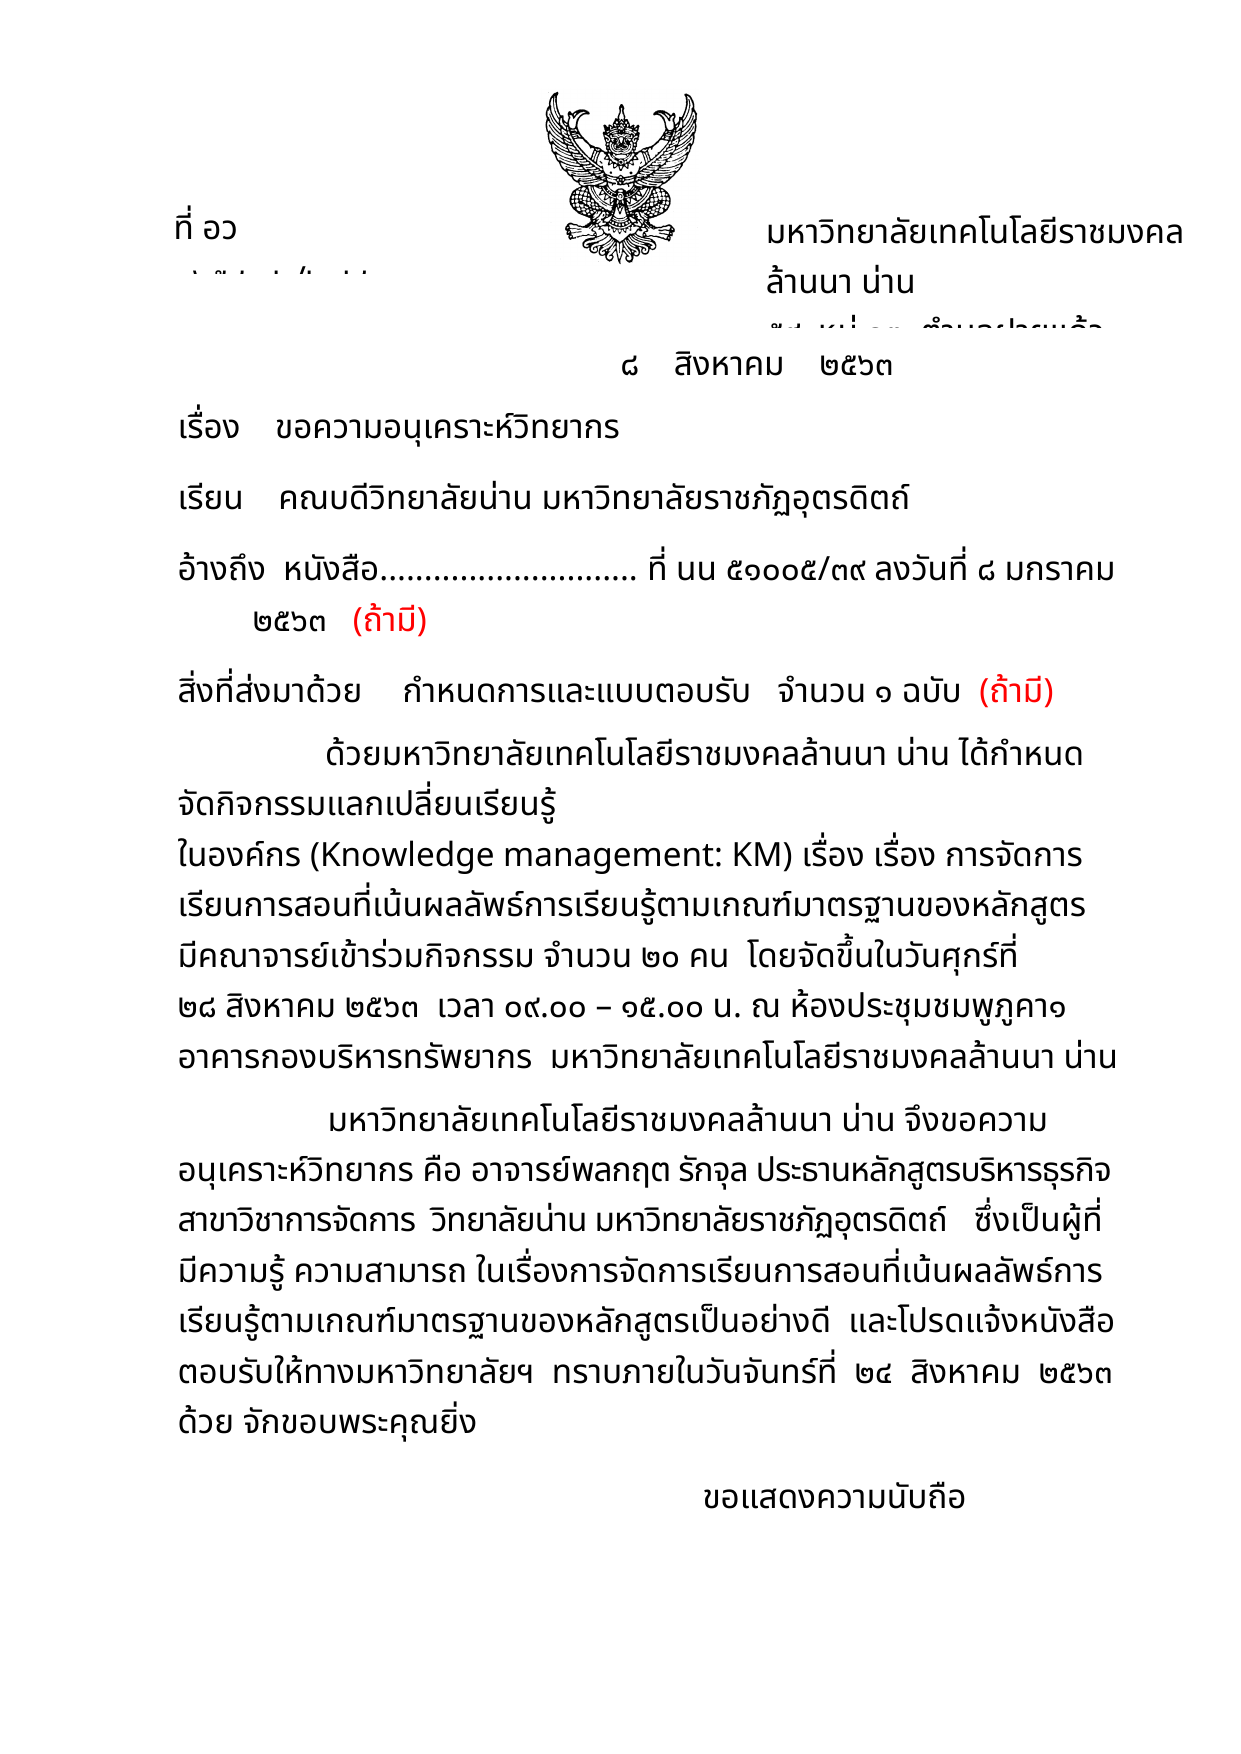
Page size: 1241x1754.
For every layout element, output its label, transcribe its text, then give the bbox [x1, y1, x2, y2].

text มหาวิทยาลัยเทคโนโลยีราชมงคลล้านนา น่าน จึงขอความอนุเคราะห์วิทยากร คือ อาจารย์พลกฤต รักจุล ประธานหลักสูตรบริหารธุรกิจ สาขาวิชาการจัดการ วิทยาลัยน่าน มหาวิทยาลัยราชภัฏอุตรดิตถ์ ซึ่งเป็นผู้ที่มีความรู้ ความสามารถ ในเรื่องการจัดการเรียนการสอนที่เน้นผลลัพธ์การเรียนรู้ตามเกณฑ์มาตรฐานของหลักสูตรเป็นอย่างดี และโปรดแจ้งหนังสือตอบรับให้ทางมหาวิทยาลัยฯ ทราบภายในวันจันทร์ที่ ๒๔ สิงหาคม ๒๕๖๓ ด้วย จักขอบพระคุณยิ่ง [177, 1096, 1122, 1448]
text ขอแสดงความนับถือ [634, 1473, 1122, 1524]
subtitle เรียน คณบดีวิทยาลัยน่าน มหาวิทยาลัยราชภัฏอุตรดิตถ์ [177, 474, 1122, 524]
subtitle อ้างถึง หนังสือ............................. ที่ นน ๕๑๐๐๕/๓๙ ลงวันที่ ๘ มกราคม ๒๕๖๓ (ถ้ามี) [177, 545, 1122, 646]
picture [540, 88, 700, 266]
subtitle เรื่อง ขอความอนุเคราะห์วิทยากร [177, 403, 1122, 453]
text สิ่งที่ส่งมาด้วย กำหนดการและแบบตอบรับ จำนวน ๑ ฉบับ (ถ้ามี) [177, 667, 1122, 717]
text ๘ สิงหาคม ๒๕๖๓ [177, 340, 1122, 390]
text ด้วยมหาวิทยาลัยเทคโนโลยีราชมงคลล้านนา น่าน ได้กำหนดจัดกิจกรรมแลกเปลี่ยนเรียนรู้ ในองค์กร (Knowledge management: KM) เรื่อง เรื่อง การจัดการเรียนการสอนที่เน้นผลลัพธ์การเรียนรู้ตามเกณฑ์มาตรฐานของหลักสูตร มีคณาจารย์เข้าร่วมกิจกรรม จำนวน ๒๐ คน โดยจัดขึ้นในวันศุกร์ที่ ๒๘ สิงหาคม ๒๕๖๓ เวลา ๐๙.๐๐ – ๑๕.๐๐ น. ณ ห้องประชุมชมพูภูคา๑ อาคารกองบริหารทรัพยากร มหาวิทยาลัยเทคโนโลยีราชมงคลล้านนา น่าน [177, 730, 1122, 1083]
